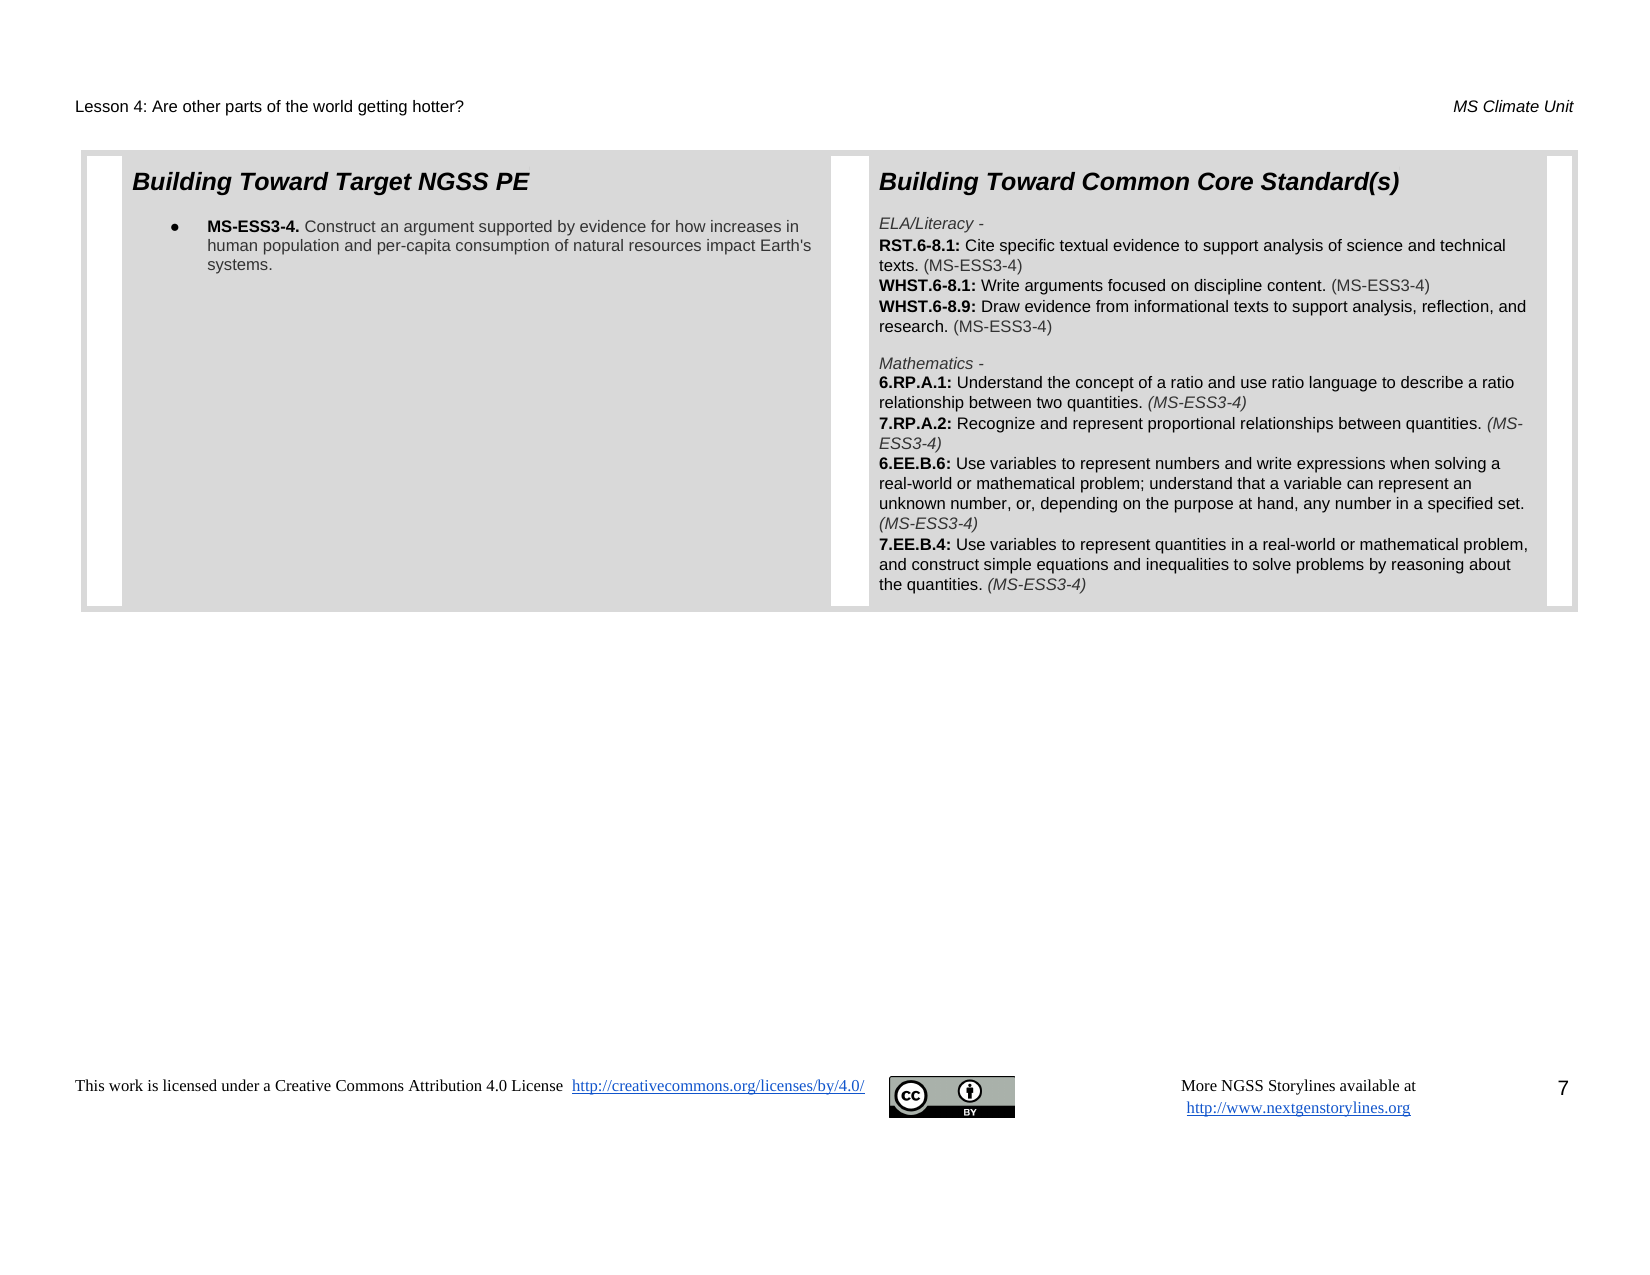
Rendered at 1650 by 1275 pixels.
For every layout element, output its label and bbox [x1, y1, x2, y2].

picture [889, 1076, 1015, 1118]
table_cell [1547, 156, 1572, 606]
